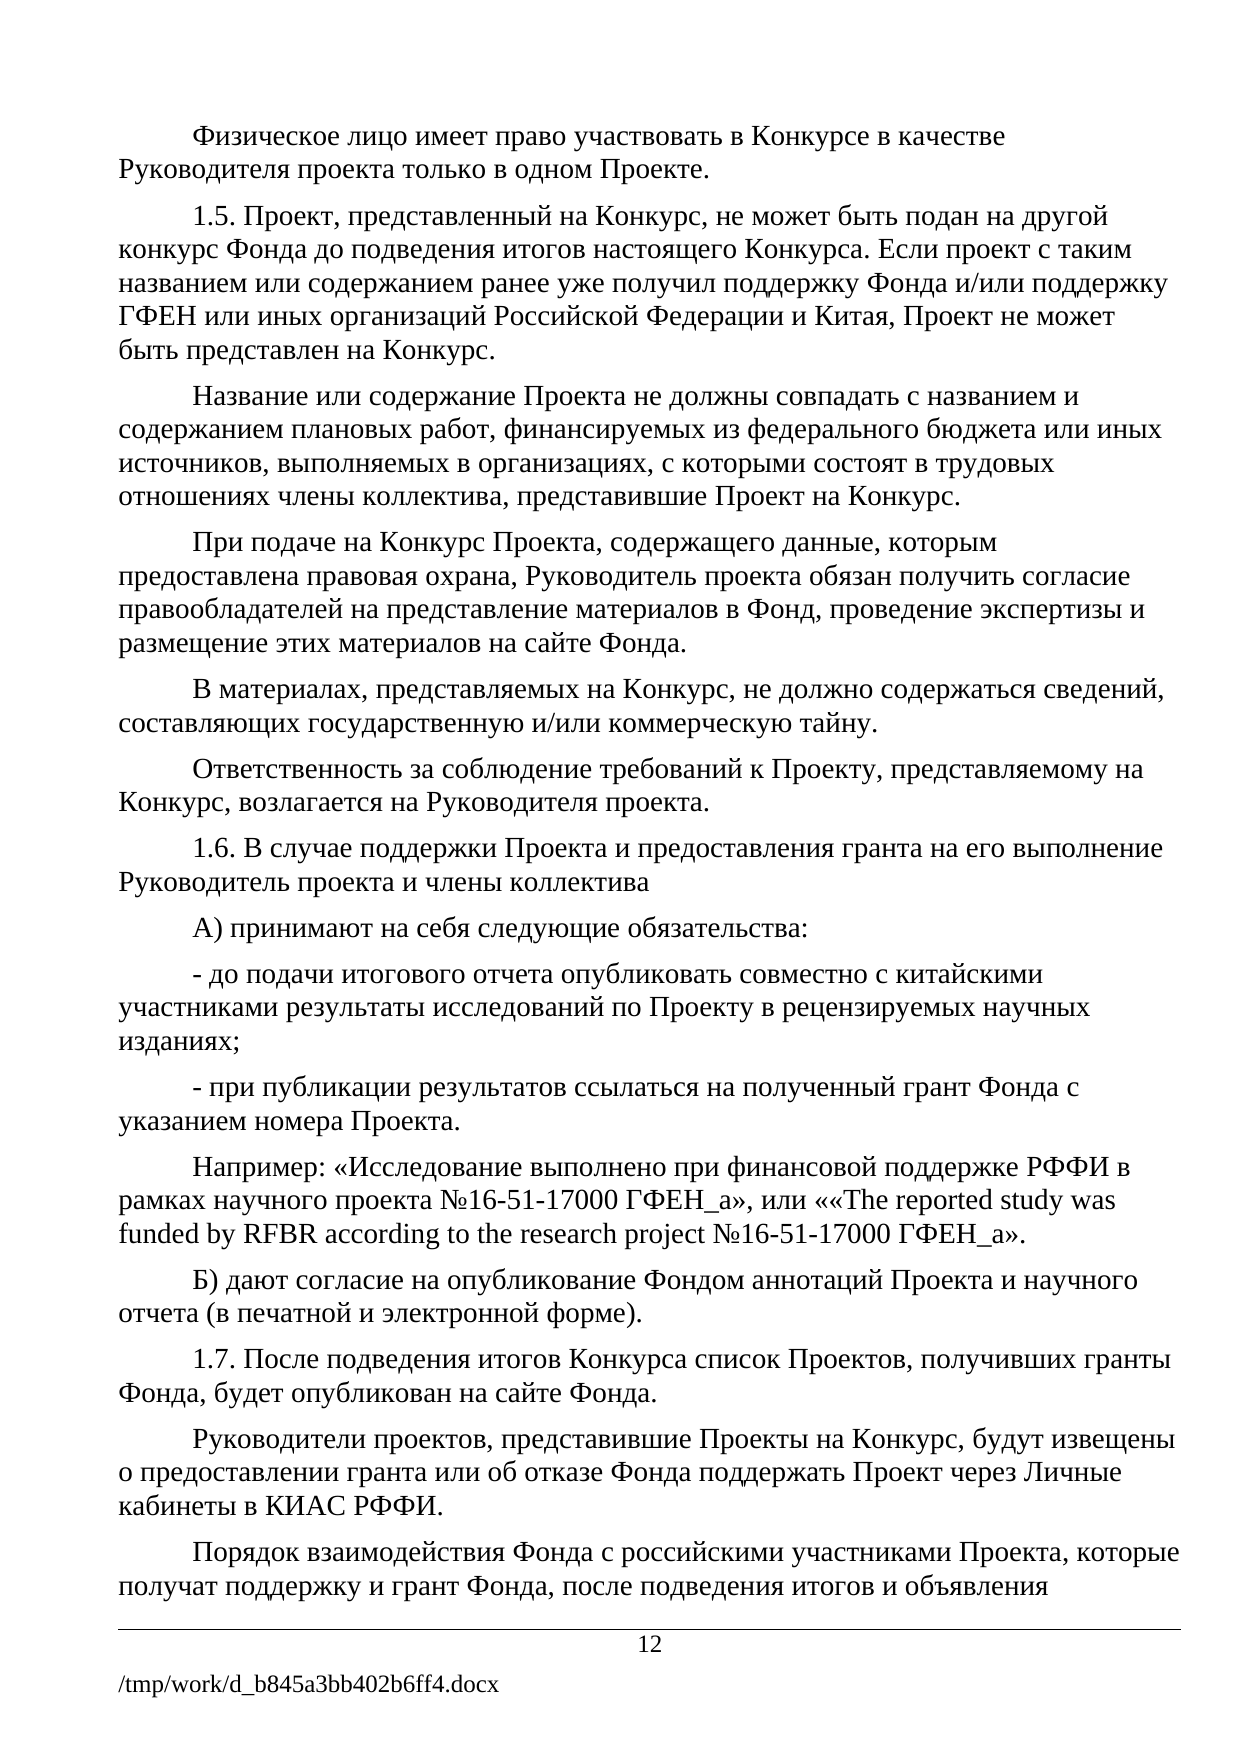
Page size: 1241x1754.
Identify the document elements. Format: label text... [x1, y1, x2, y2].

text 1.6. В случае поддержки Проекта и предоставления гранта на его выполнение Руководитель проекта и члены коллектива [118, 830, 1181, 897]
text - при публикации результатов ссылаться на полученный грант Фонда с указанием номера Проекта. [118, 1069, 1181, 1136]
text В материалах, представляемых на Конкурс, не должно содержаться сведений, составляющих государственную и/или коммерческую тайну. [118, 671, 1181, 738]
text Б) дают согласие на опубликование Фондом аннотаций Проекта и научного отчета (в печатной и электронной форме). [118, 1262, 1181, 1329]
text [118, 1534, 1181, 1601]
text Название или содержание Проекта не должны совпадать с названием и содержанием плановых работ, финансируемых из федерального бюджета или иных источников, выполняемых в организациях, с которыми состоят в трудовых отношениях члены коллектива, представившие Проект на Конкурс. [118, 378, 1181, 512]
text При подаче на Конкурс Проекта, содержащего данные, которым предоставлена правовая охрана, Руководитель проекта обязан получить согласие правообладателей на представление материалов в Фонд, проведение экспертизы и размещение этих материалов на сайте Фонда. [118, 524, 1181, 659]
text Ответственность за соблюдение требований к Проекту, представляемому на Конкурс, возлагается на Руководителя проекта. [118, 751, 1181, 818]
text Руководители проектов, представившие Проекты на Конкурс, будут извещены о предоставлении гранта или об отказе Фонда поддержать Проект через Личные кабинеты в КИАС РФФИ. [118, 1421, 1181, 1522]
text 1.5. Проект, представленный на Конкурс, не может быть подан на другой конкурс Фонда до подведения итогов настоящего Конкурса. Если проект с таким названием или содержанием ранее уже получил поддержку Фонда и/или поддержку ГФЕН или иных организаций Российской Федерации и Китая, Проект не может быть представлен на Конкурс. [118, 198, 1181, 365]
text Например: «Исследование выполнено при финансовой поддержке РФФИ в рамках научного проекта №16-51-17000 ГФЕН_а», или ««The reported study was funded by RFBR according to the research project №16-51-17000 ГФЕН_а». [118, 1149, 1181, 1249]
text 1.7. После подведения итогов Конкурса список Проектов, получивших гранты Фонда, будет опубликован на сайте Фонда. [118, 1341, 1181, 1408]
text - до подачи итогового отчета опубликовать совместно с китайскими участниками результаты исследований по Проекту в рецензируемых научных изданиях; [118, 956, 1181, 1057]
text А) принимают на себя следующие обязательства: [118, 910, 1181, 943]
text Физическое лицо имеет право участвовать в Конкурсе в качестве Руководителя проекта только в одном Проекте. [118, 118, 1181, 185]
